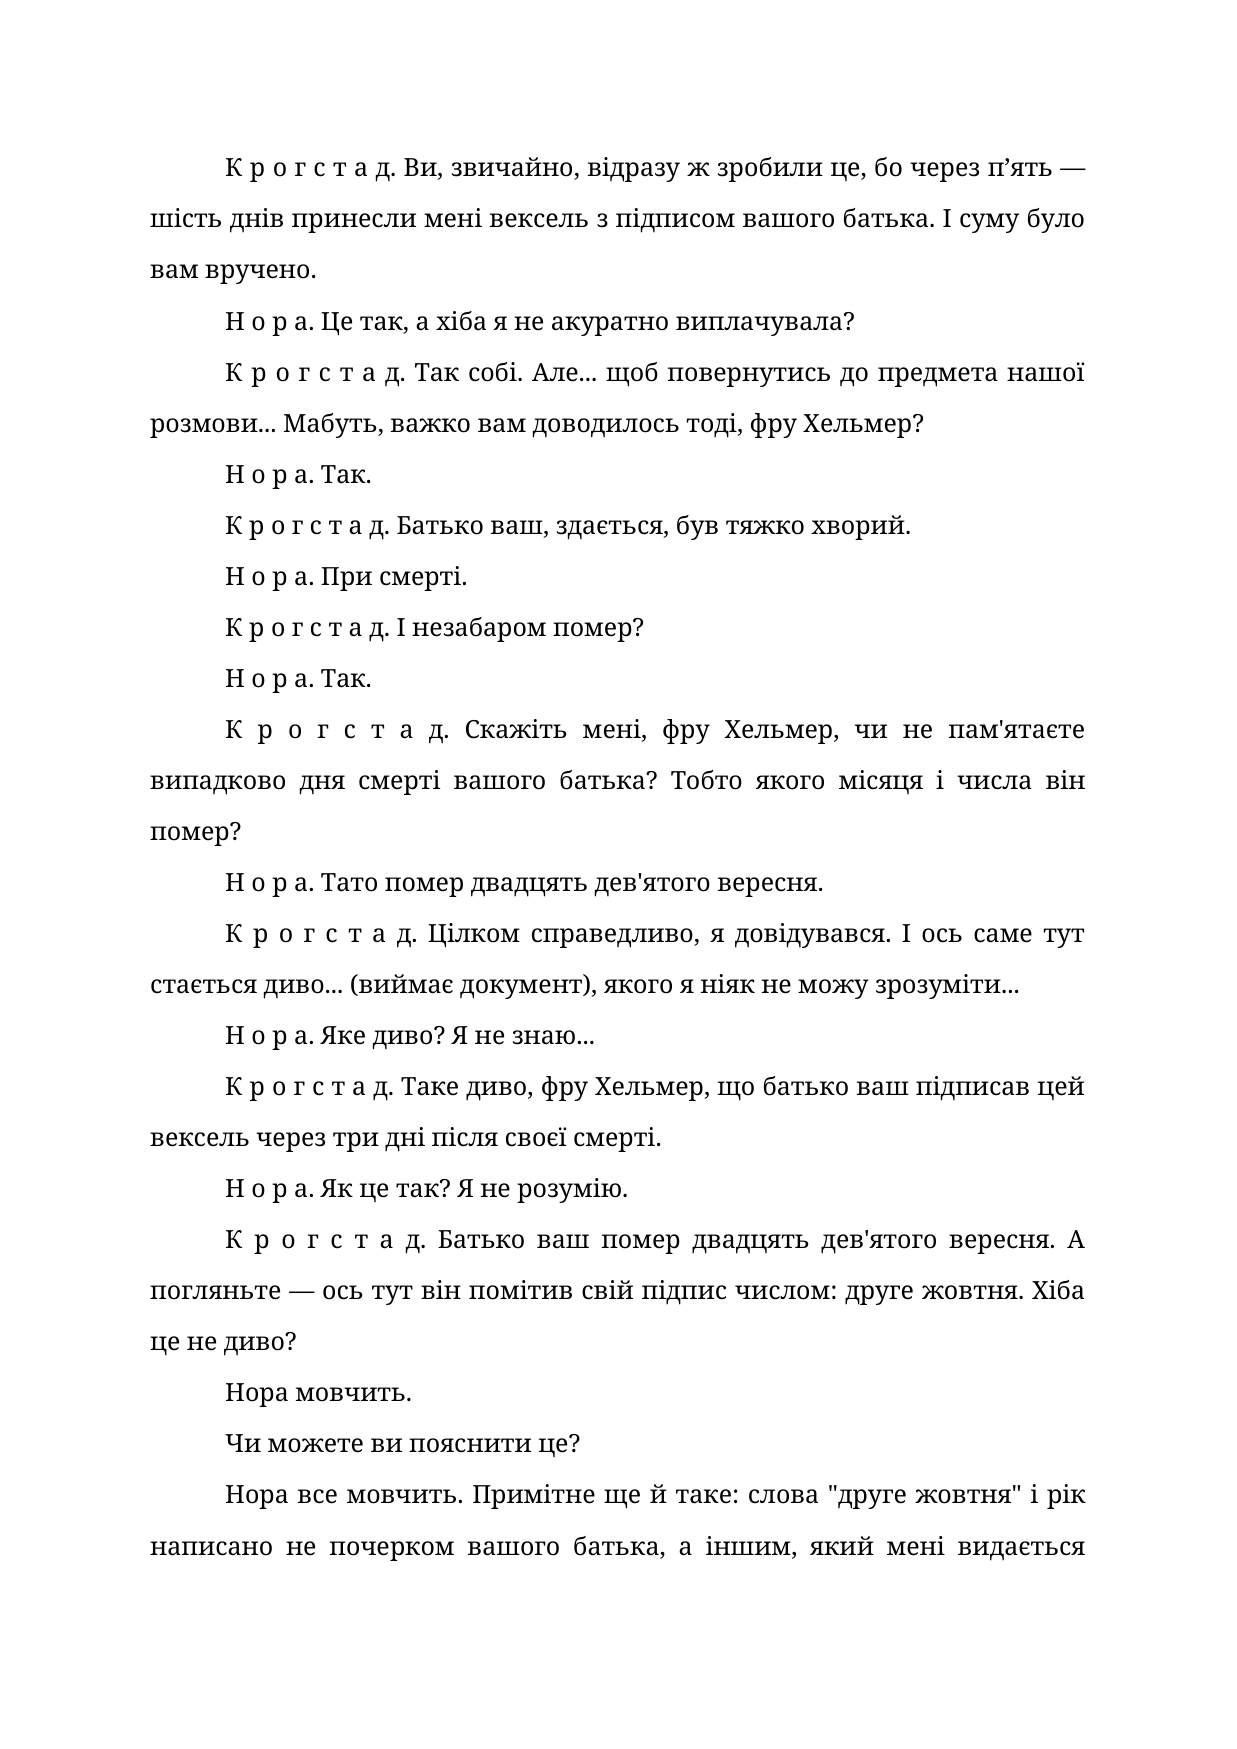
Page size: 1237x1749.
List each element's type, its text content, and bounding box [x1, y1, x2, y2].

text Н о р а. Так. [150, 660, 1086, 694]
text Н о р а. Тато помер двадцять дев'ятого вересня. [150, 864, 1086, 899]
text Н о р а. Це так, а хіба я не акуратно виплачувала? [150, 303, 1086, 337]
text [150, 1477, 1086, 1562]
text Чи можете ви пояснити це? [150, 1426, 1086, 1460]
text К р о г с т а д. І незабаром помер? [150, 609, 1086, 643]
text К р о г с т а д. Батько ваш помер двадцять дев'ятого вересня. А погляньте — ось тут він помітив свій підпис числом: друге жовтня. Хіба це не диво? [150, 1222, 1086, 1358]
text К р о г с т а д. Скажіть мені, фру Хельмер, чи не пам'ятаєте випадково дня смерті вашого батька? Тобто якого місяця і числа він помер? [150, 711, 1086, 848]
text К р о г с т а д. Цілком справедливо, я довідувався. І ось саме тут стається диво... (виймає документ), якого я ніяк не можу зрозуміти... [150, 916, 1086, 1001]
text Нора мовчить. [150, 1375, 1086, 1409]
text Н о р а. При смерті. [150, 558, 1086, 592]
text К р о г с т а д. Таке диво, фру Хельмер, що батько ваш підписав цей вексель через три дні після своєї смерті. [150, 1069, 1086, 1154]
text Н о р а. Як це так? Я не розумію. [150, 1171, 1086, 1205]
text К р о г с т а д. Так собі. Але... щоб повернутись до предмета нашої розмови... Мабуть, важко вам доводилось тоді, фру Хельмер? [150, 354, 1086, 439]
text К р о г с т а д. Батько ваш, здається, був тяжко хворий. [150, 507, 1086, 541]
text Н о р а. Так. [150, 456, 1086, 490]
text Н о р а. Яке диво? Я не знаю... [150, 1018, 1086, 1052]
text К р о г с т а д. Ви, звичайно, відразу ж зробили це, бо через п’ять — шість днів принесли мені вексель з підписом вашого батька. І суму було вам вручено. [150, 150, 1086, 286]
